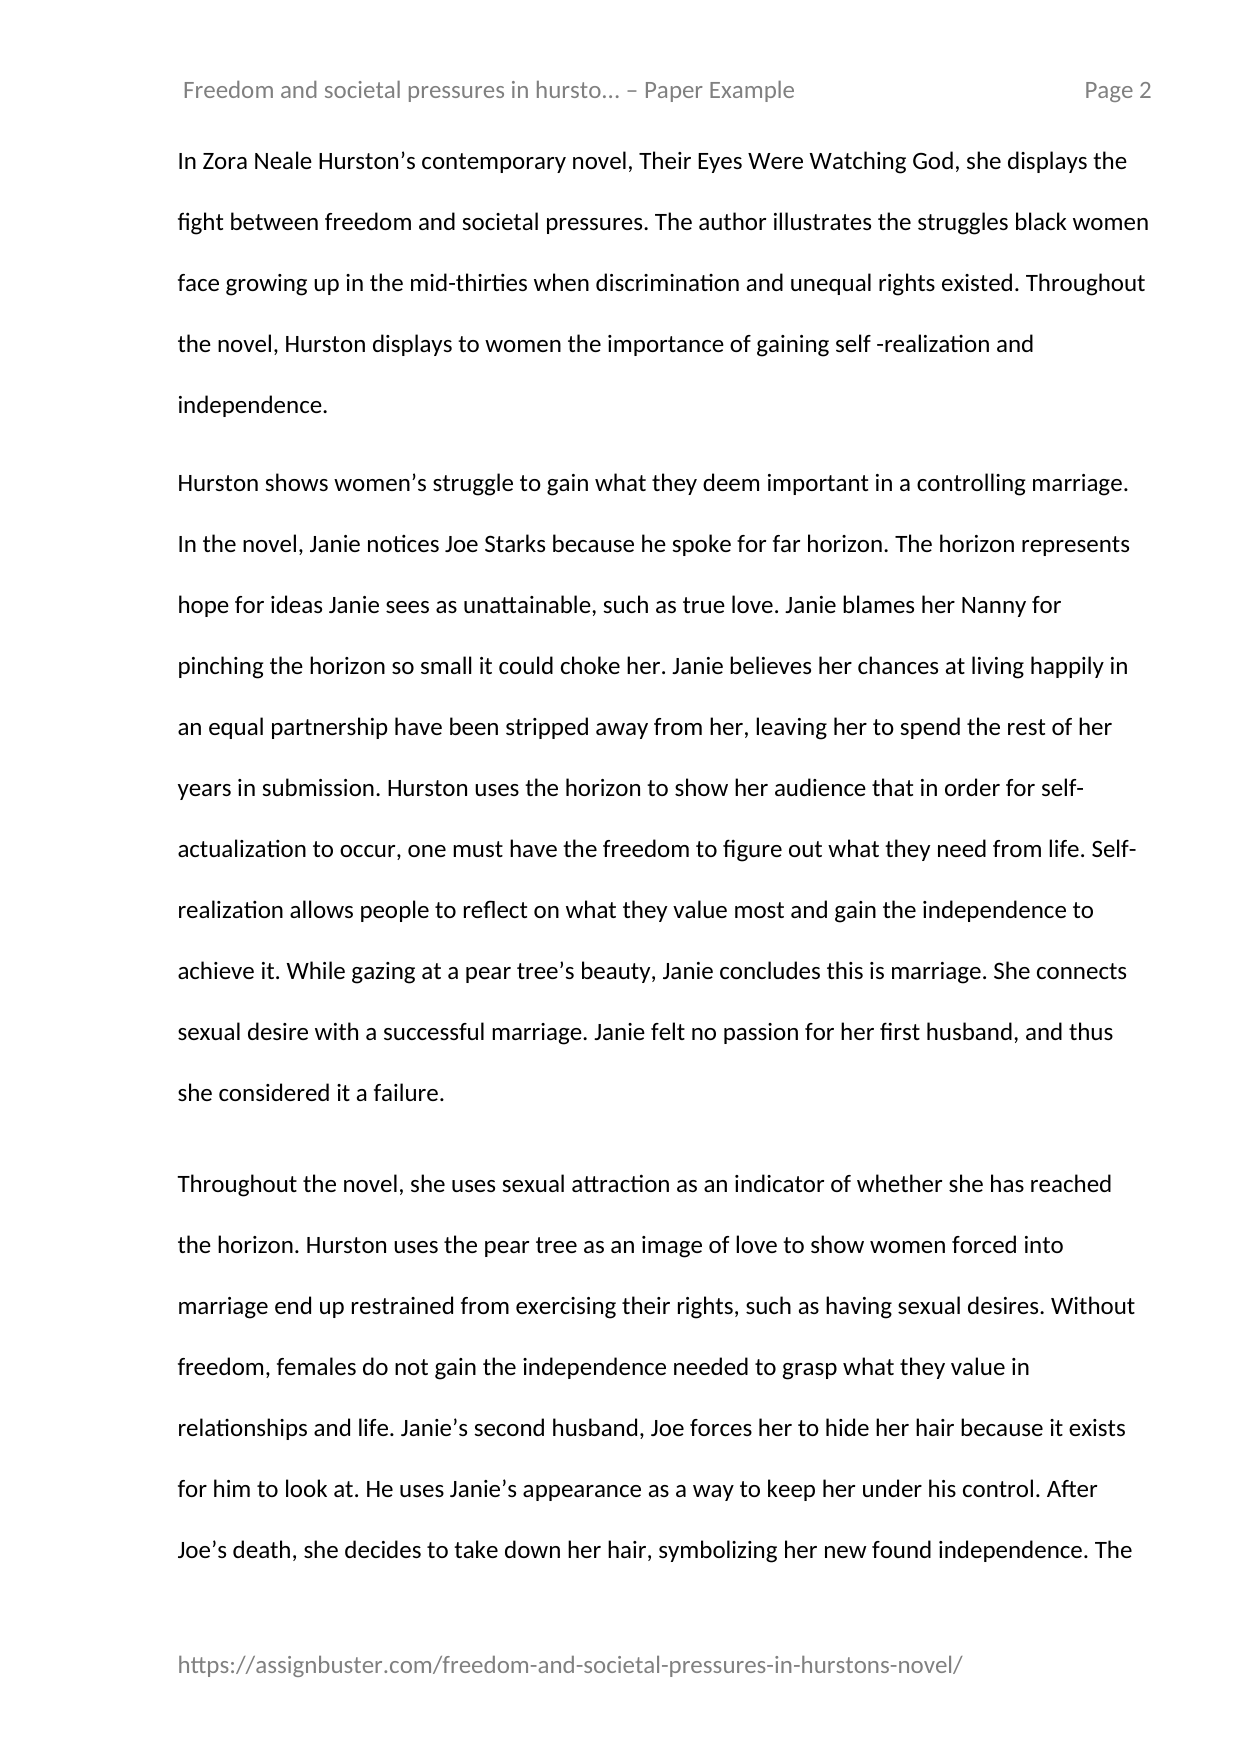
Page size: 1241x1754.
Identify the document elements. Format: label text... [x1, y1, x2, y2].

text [177, 1168, 1152, 1564]
text In Zora Neale Hurston’s contemporary novel, Their Eyes Were Watching God, she displays the fight between freedom and societal pressures. The author illustrates the struggles black women face growing up in the mid-thirties when discrimination and unequal rights existed. Throughout the novel, Hurston displays to women the importance of gaining self -realization and independence. [177, 145, 1152, 420]
text Hurston shows women’s struggle to gain what they deem important in a controlling marriage. In the novel, Janie notices Joe Starks because he spoke for far horizon. The horizon represents hope for ideas Janie sees as unattainable, such as true love. Janie blames her Nanny for pinching the horizon so small it could choke her. Janie believes her chances at living happily in an equal partnership have been stripped away from her, leaving her to spend the rest of her years in submission. Hurston uses the horizon to show her audience that in order for self- actualization to occur, one must have the freedom to figure out what they need from life. Self- realization allows people to reflect on what they value most and gain the independence to achieve it. While gazing at a pear tree’s beauty, Janie concludes this is marriage. She connects sexual desire with a successful marriage. Janie felt no passion for her first husband, and thus she considered it a failure. [177, 467, 1152, 1108]
